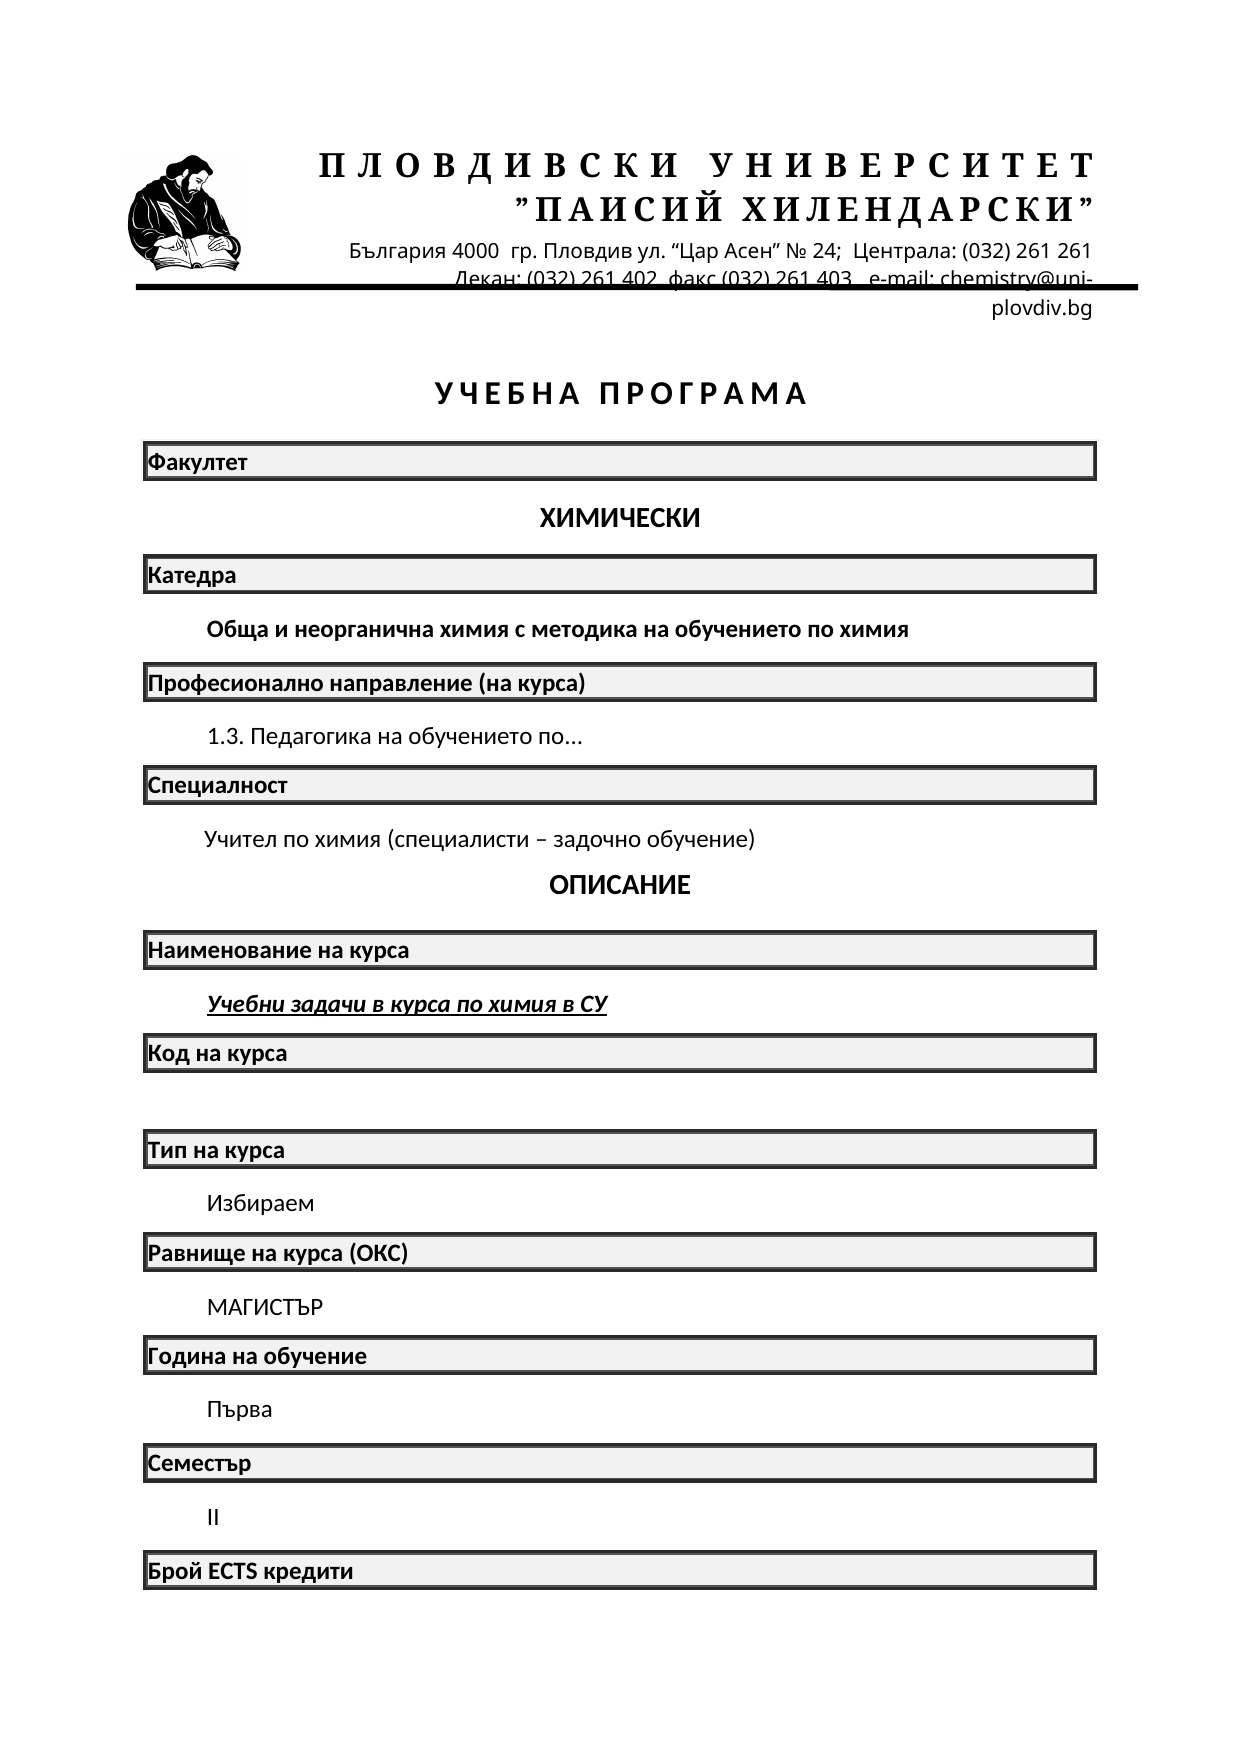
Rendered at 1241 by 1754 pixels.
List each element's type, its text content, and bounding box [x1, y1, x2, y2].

text Година на обучение [148, 1340, 1093, 1370]
text Професионално направление (на курса) [148, 667, 1093, 697]
text Обща и неорганична химия с методика на обучението по химия [148, 613, 1093, 643]
text Код на курса [148, 1038, 1093, 1068]
text МАГИСТЪР [148, 1291, 1093, 1321]
text Тип на курса [148, 1134, 1093, 1164]
text Факултет [148, 446, 1093, 476]
text Декан: (032) 261 402 факс (032) 261 403 e-mail: chemistry@uni-plovdiv.bg [298, 291, 1093, 321]
text Декан: (032) 261 402 факс (032) 261 403 e-mail: chemistry@uni-plovdiv.bg [298, 264, 1093, 284]
text Семестър [148, 1448, 1093, 1478]
text Брой ECTS кредити [148, 1555, 1093, 1585]
text 1.3. Педагогика на обучението по... [207, 720, 1093, 751]
text Учител по химия (специалисти – задочно обучение) [148, 823, 1093, 854]
text ПЛОВДИВСКИ УНИВЕРСИТЕТ [148, 148, 1093, 186]
text Първа [148, 1394, 1093, 1424]
text Наименование на курса [148, 935, 1093, 965]
text ОПИСАНИЕ [148, 866, 1093, 902]
text ”ПАИСИЙ ХИЛЕНДАРСКИ” [243, 192, 1093, 230]
text България 4000 гр. Пловдив ул. “Цар Асен” № 24; Централа: (032) 261 261 [298, 236, 1093, 264]
text Специалност [148, 770, 1093, 800]
text Равнище на курса (ОКС) [148, 1237, 1093, 1267]
text Катедра [148, 559, 1093, 590]
text УЧЕБНА ПРОГРАМА [148, 372, 1093, 413]
text ХИМИЧЕСКИ [148, 499, 1093, 535]
text ІI [148, 1501, 1093, 1532]
text Учебни задачи в курса по химия в СУ [148, 988, 1093, 1019]
picture [125, 155, 243, 274]
text Избираем [148, 1188, 1093, 1218]
